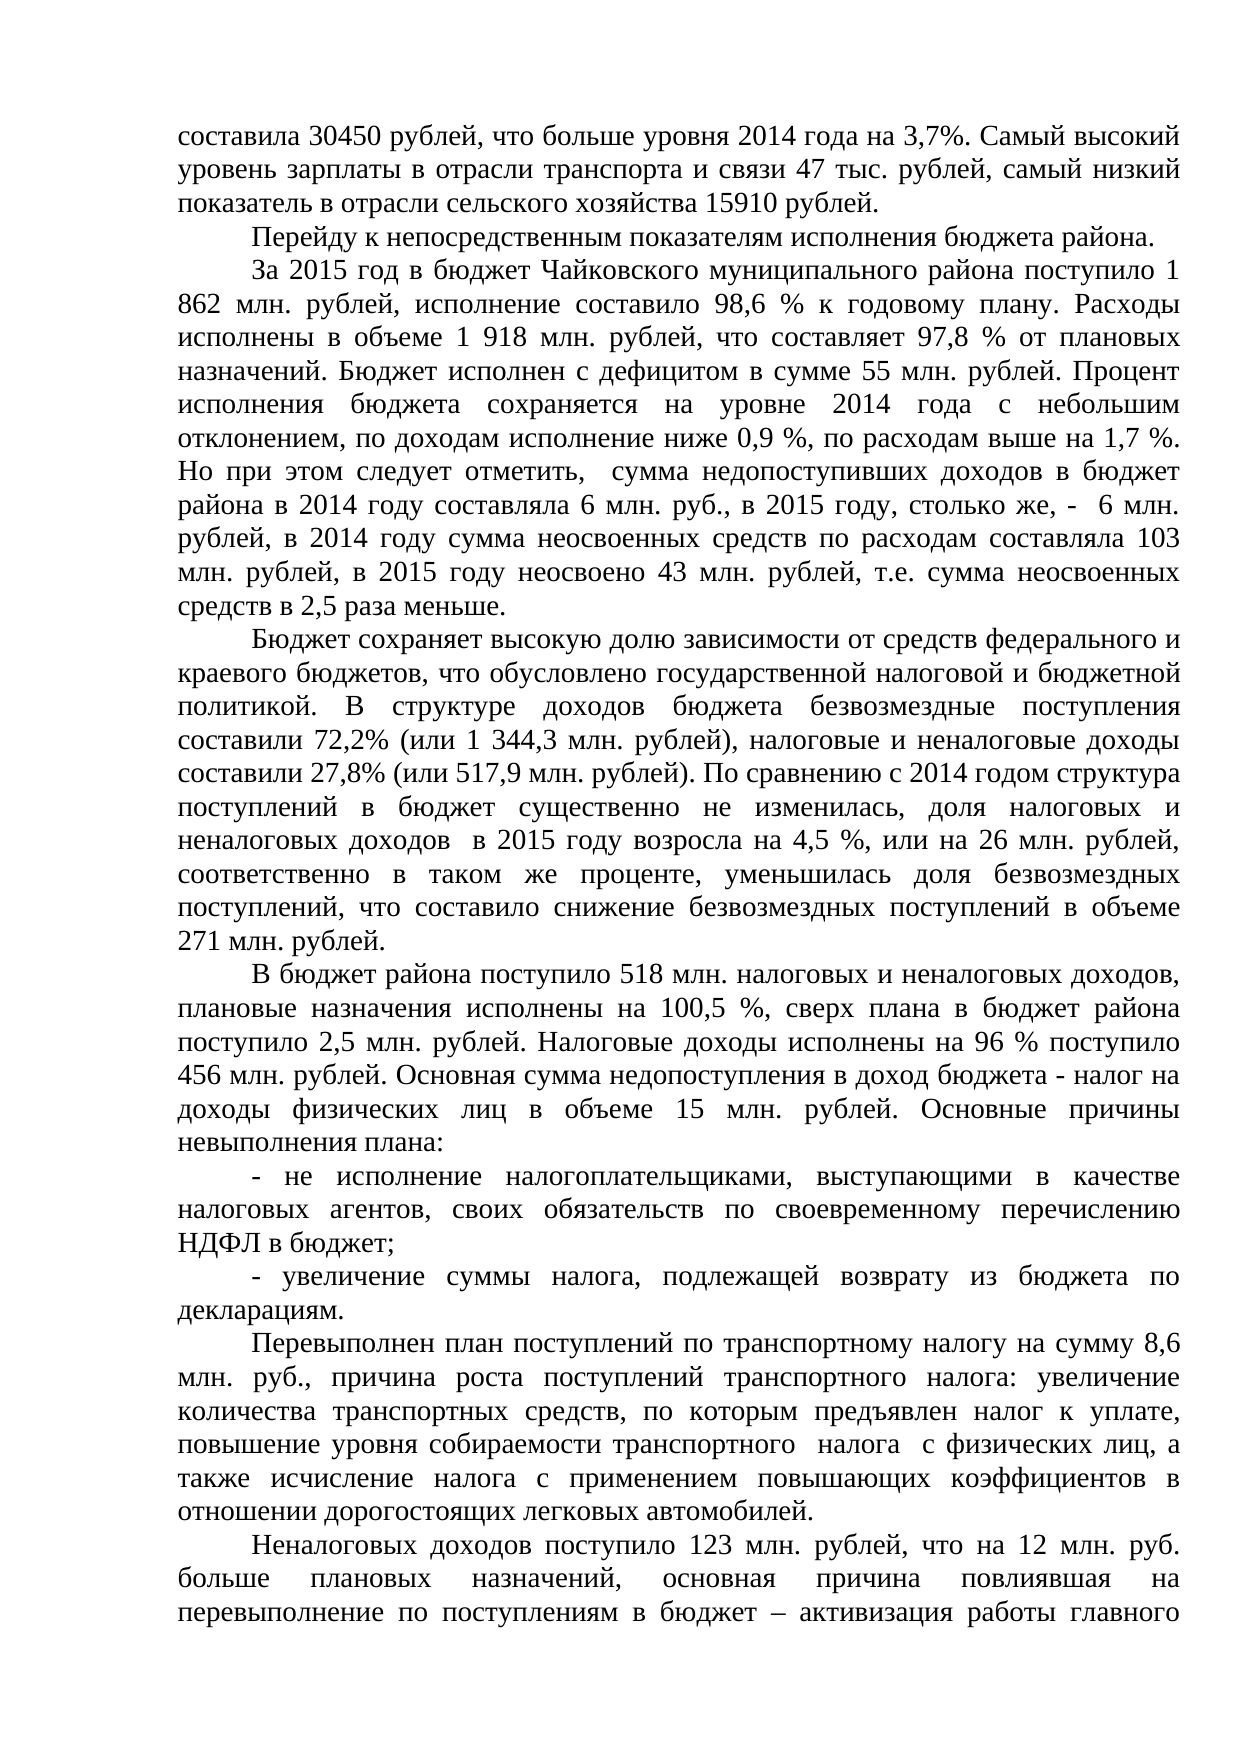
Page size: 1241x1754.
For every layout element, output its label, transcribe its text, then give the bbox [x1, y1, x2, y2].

text В бюджет района поступило 518 млн. налоговых и неналоговых доходов, плановые назначения исполнены на 100,5 %, сверх плана в бюджет района поступило 2,5 млн. рублей. Налоговые доходы исполнены на 96 % поступило 456 млн. рублей. Основная сумма недопоступления в доход бюджета - налог на доходы физических лиц в объеме 15 млн. рублей. Основные причины невыполнения плана: [177, 957, 1181, 1158]
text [177, 1527, 1181, 1627]
text Бюджет сохраняет высокую долю зависимости от средств федерального и краевого бюджетов, что обусловлено государственной налоговой и бюджетной политикой. В структуре доходов бюджета безвозмездные поступления составили 72,2% (или 1 344,3 млн. рублей), налоговые и неналоговые доходы составили 27,8% (или 517,9 млн. рублей). По сравнению с 2014 годом структура поступлений в бюджет существенно не изменилась, доля налоговых и неналоговых доходов в 2015 году возросла на 4,5 %, или на 26 млн. рублей, соответственно в таком же проценте, уменьшилась доля безвозмездных поступлений, что составило снижение безвозмездных поступлений в объеме 271 млн. рублей. [177, 621, 1181, 957]
text Перевыполнен план поступлений по транспортному налогу на сумму 8,6 млн. руб., причина роста поступлений транспортного налога: увеличение количества транспортных средств, по которым предъявлен налог к уплате, повышение уровня собираемости транспортного налога с физических лиц, а также исчисление налога с применением повышающих коэффициентов в отношении дорогостоящих легковых автомобилей. [177, 1326, 1181, 1527]
text За 2015 год в бюджет Чайковского муниципального района поступило 1 862 млн. рублей, исполнение составило 98,6 % к годовому плану. Расходы исполнены в объеме 1 918 млн. рублей, что составляет 97,8 % от плановых назначений. Бюджет исполнен с дефицитом в сумме 55 млн. рублей. Процент исполнения бюджета сохраняется на уровне 2014 года с небольшим отклонением, по доходам исполнение ниже 0,9 %, по расходам выше на 1,7 %. Но при этом следует отметить, сумма недопоступивших доходов в бюджет района в 2014 году составляла 6 млн. руб., в 2015 году, столько же, - 6 млн. рублей, в 2014 году сумма неосвоенных средств по расходам составляла 103 млн. рублей, в 2015 году неосвоено 43 млн. рублей, т.е. сумма неосвоенных средств в 2,5 раза меньше. [177, 252, 1181, 621]
text Перейду к непосредственным показателям исполнения бюджета района. [177, 219, 1181, 252]
text - не исполнение налогоплательщиками, выступающими в качестве налоговых агентов, своих обязательств по своевременному перечислению НДФЛ в бюджет; [177, 1158, 1181, 1258]
text - увеличение суммы налога, подлежащей возврату из бюджета по декларациям. [177, 1258, 1181, 1326]
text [177, 118, 1181, 219]
